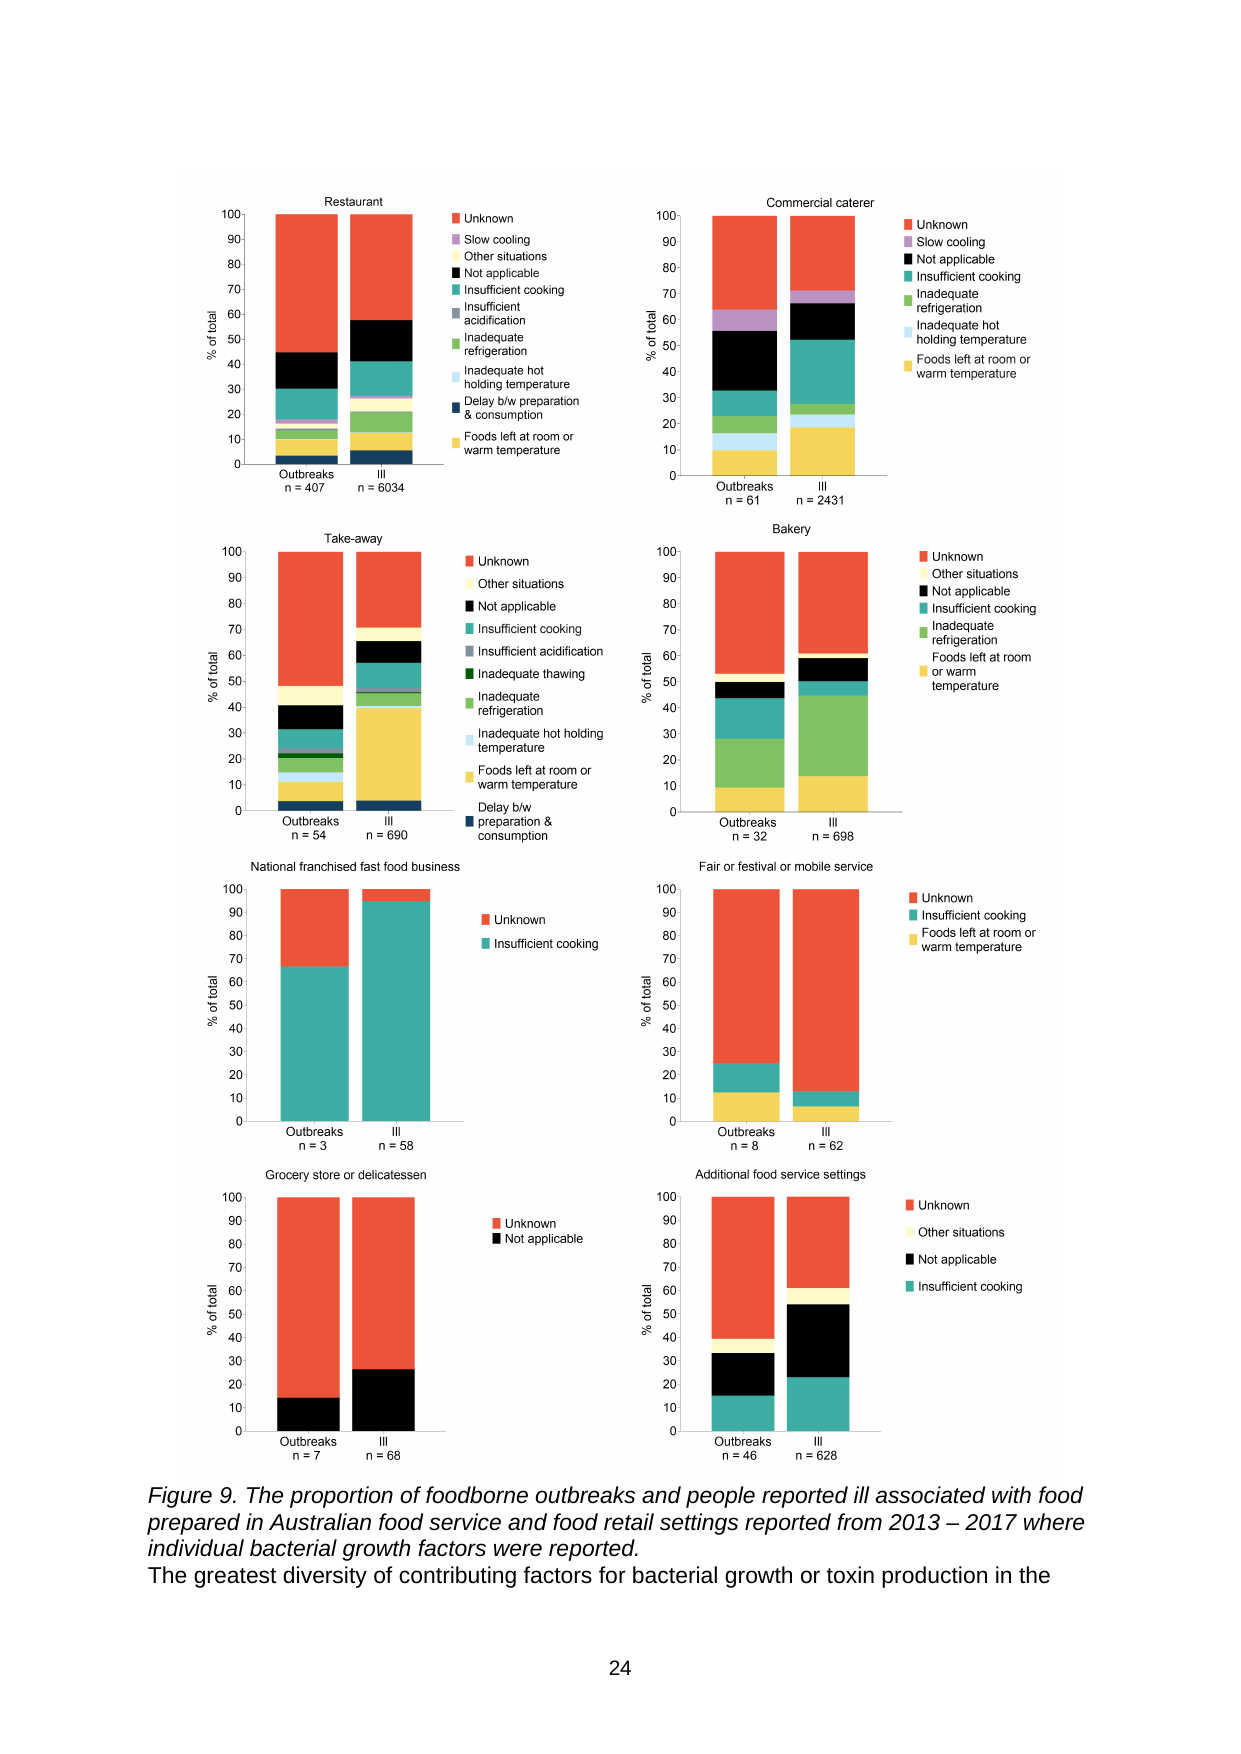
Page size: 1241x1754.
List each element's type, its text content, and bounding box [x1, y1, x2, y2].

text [148, 1562, 1092, 1588]
picture [183, 173, 1058, 1483]
